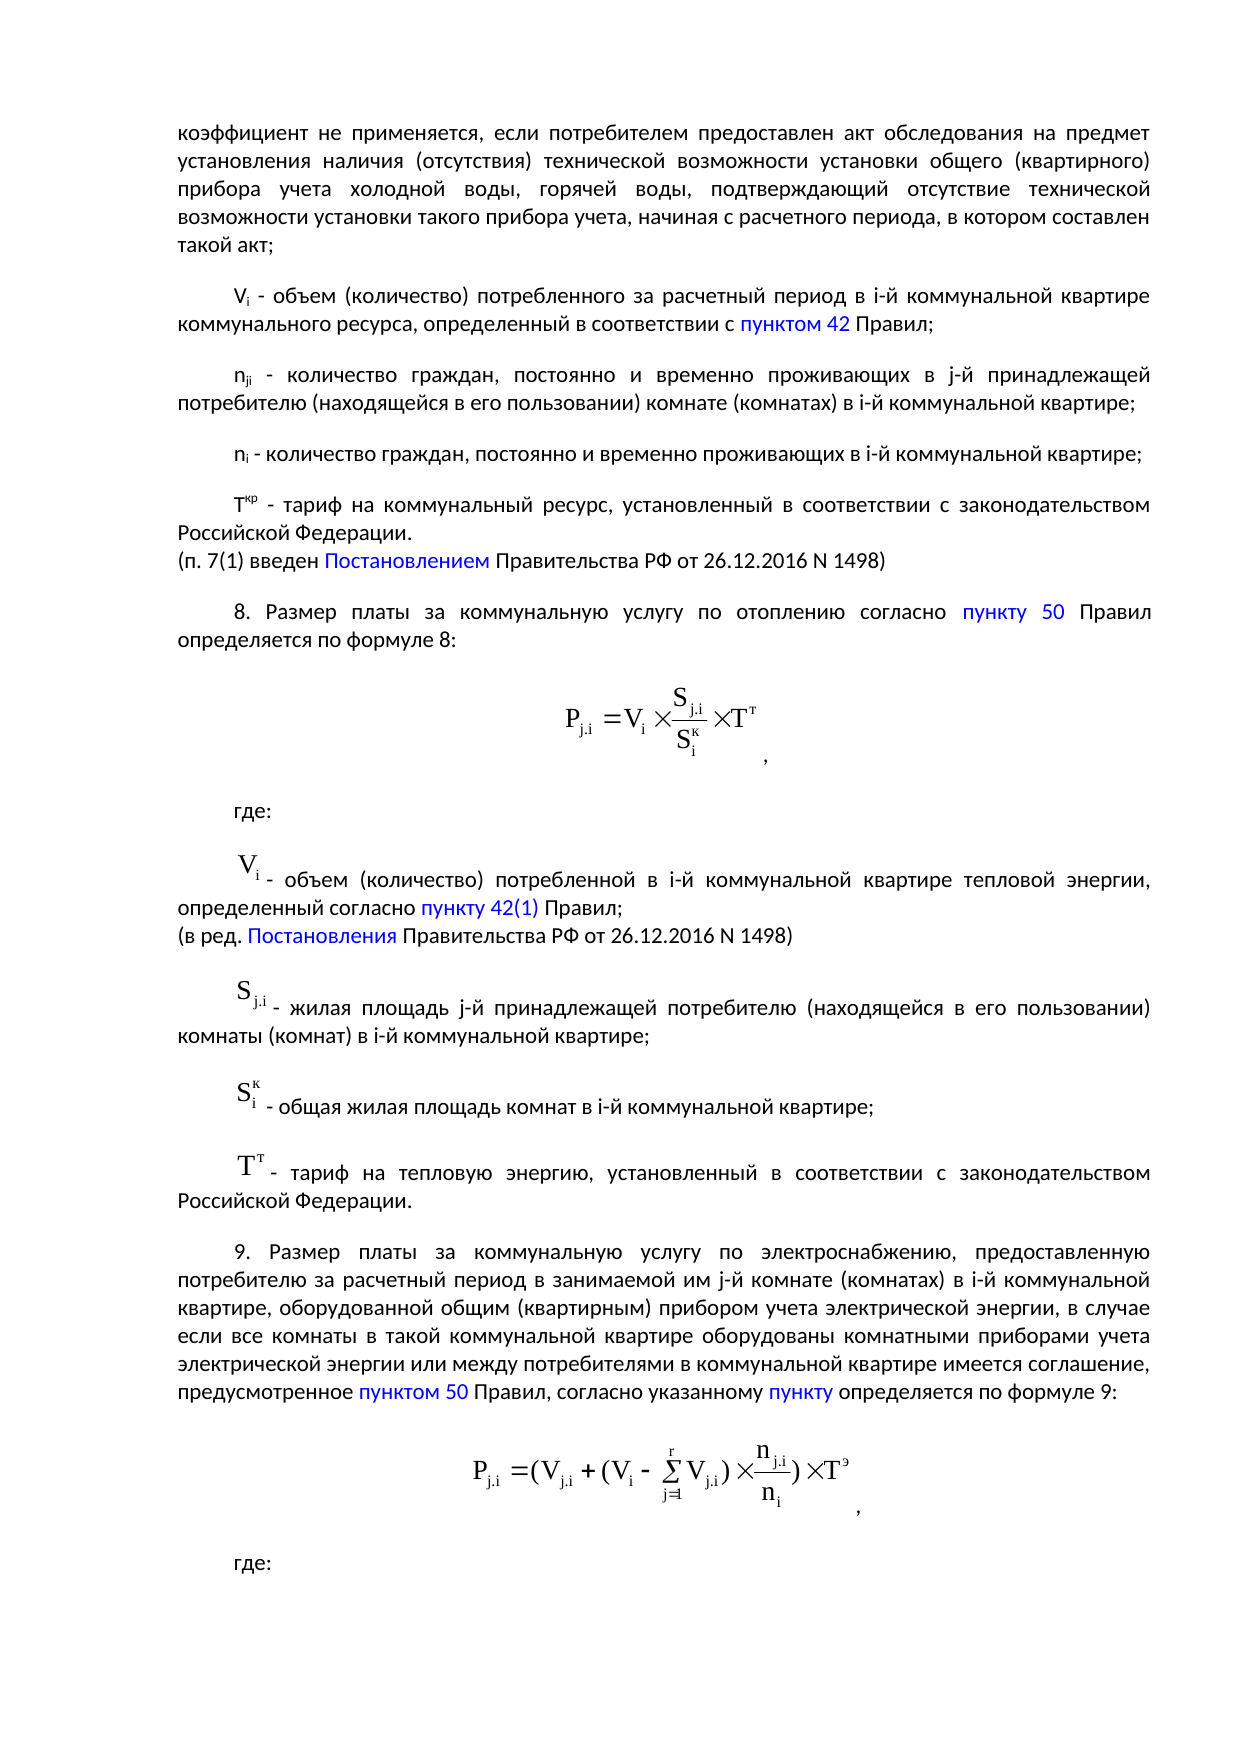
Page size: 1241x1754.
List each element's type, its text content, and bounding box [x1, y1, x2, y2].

text 9. Размер платы за коммунальную услугу по электроснабжению, предоставленную потребителю за расчетный период в занимаемой им j-й комнате (комнатах) в i-й коммунальной квартире, оборудованной общим (квартирным) прибором учета электрической энергии, в случае если все комнаты в такой коммунальной квартире оборудованы комнатными приборами учета электрической энергии или между потребителями в коммунальной квартире имеется соглашение, предусмотренное пунктом 50 Правил, согласно указанному пункту определяется по формуле 9: [177, 1237, 1152, 1405]
text - общая жилая площадь комнат в i-й коммунальной квартире; [177, 1072, 1152, 1121]
text где: [177, 796, 1152, 824]
text Ткр - тариф на коммунальный ресурс, установленный в соответствии с законодательством Российской Федерации. [177, 490, 1152, 546]
text - жилая площадь j-й принадлежащей потребителю (находящейся в его пользовании) комнаты (комнат) в i-й коммунальной квартире; [177, 972, 1152, 1049]
text ni - количество граждан, постоянно и временно проживающих в i-й коммунальной квартире; [177, 439, 1152, 467]
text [177, 118, 1152, 258]
text Vi - объем (количество) потребленного за расчетный период в i-й коммунальной квартире коммунального ресурса, определенный в соответствии с пунктом 42 Правил; [177, 281, 1152, 337]
text 8. Размер платы за коммунальную услугу по отоплению согласно пункту 50 Правил определяется по формуле 8: [177, 597, 1152, 653]
text , [177, 1433, 1152, 1519]
text где: [177, 1548, 1152, 1576]
text - тариф на тепловую энергию, установленный в соответствии с законодательством Российской Федерации. [177, 1143, 1152, 1214]
text - объем (количество) потребленной в i-й коммунальной квартире тепловой энергии, определенный согласно пункту 42(1) Правил; [177, 847, 1152, 921]
text (п. 7(1) введен Постановлением Правительства РФ от 26.12.2016 N 1498) [177, 546, 1152, 574]
text , [177, 681, 1152, 768]
text (в ред. Постановления Правительства РФ от 26.12.2016 N 1498) [177, 921, 1152, 949]
text nji - количество граждан, постоянно и временно проживающих в j-й принадлежащей потребителю (находящейся в его пользовании) комнате (комнатах) в i-й коммунальной квартире; [177, 360, 1152, 416]
